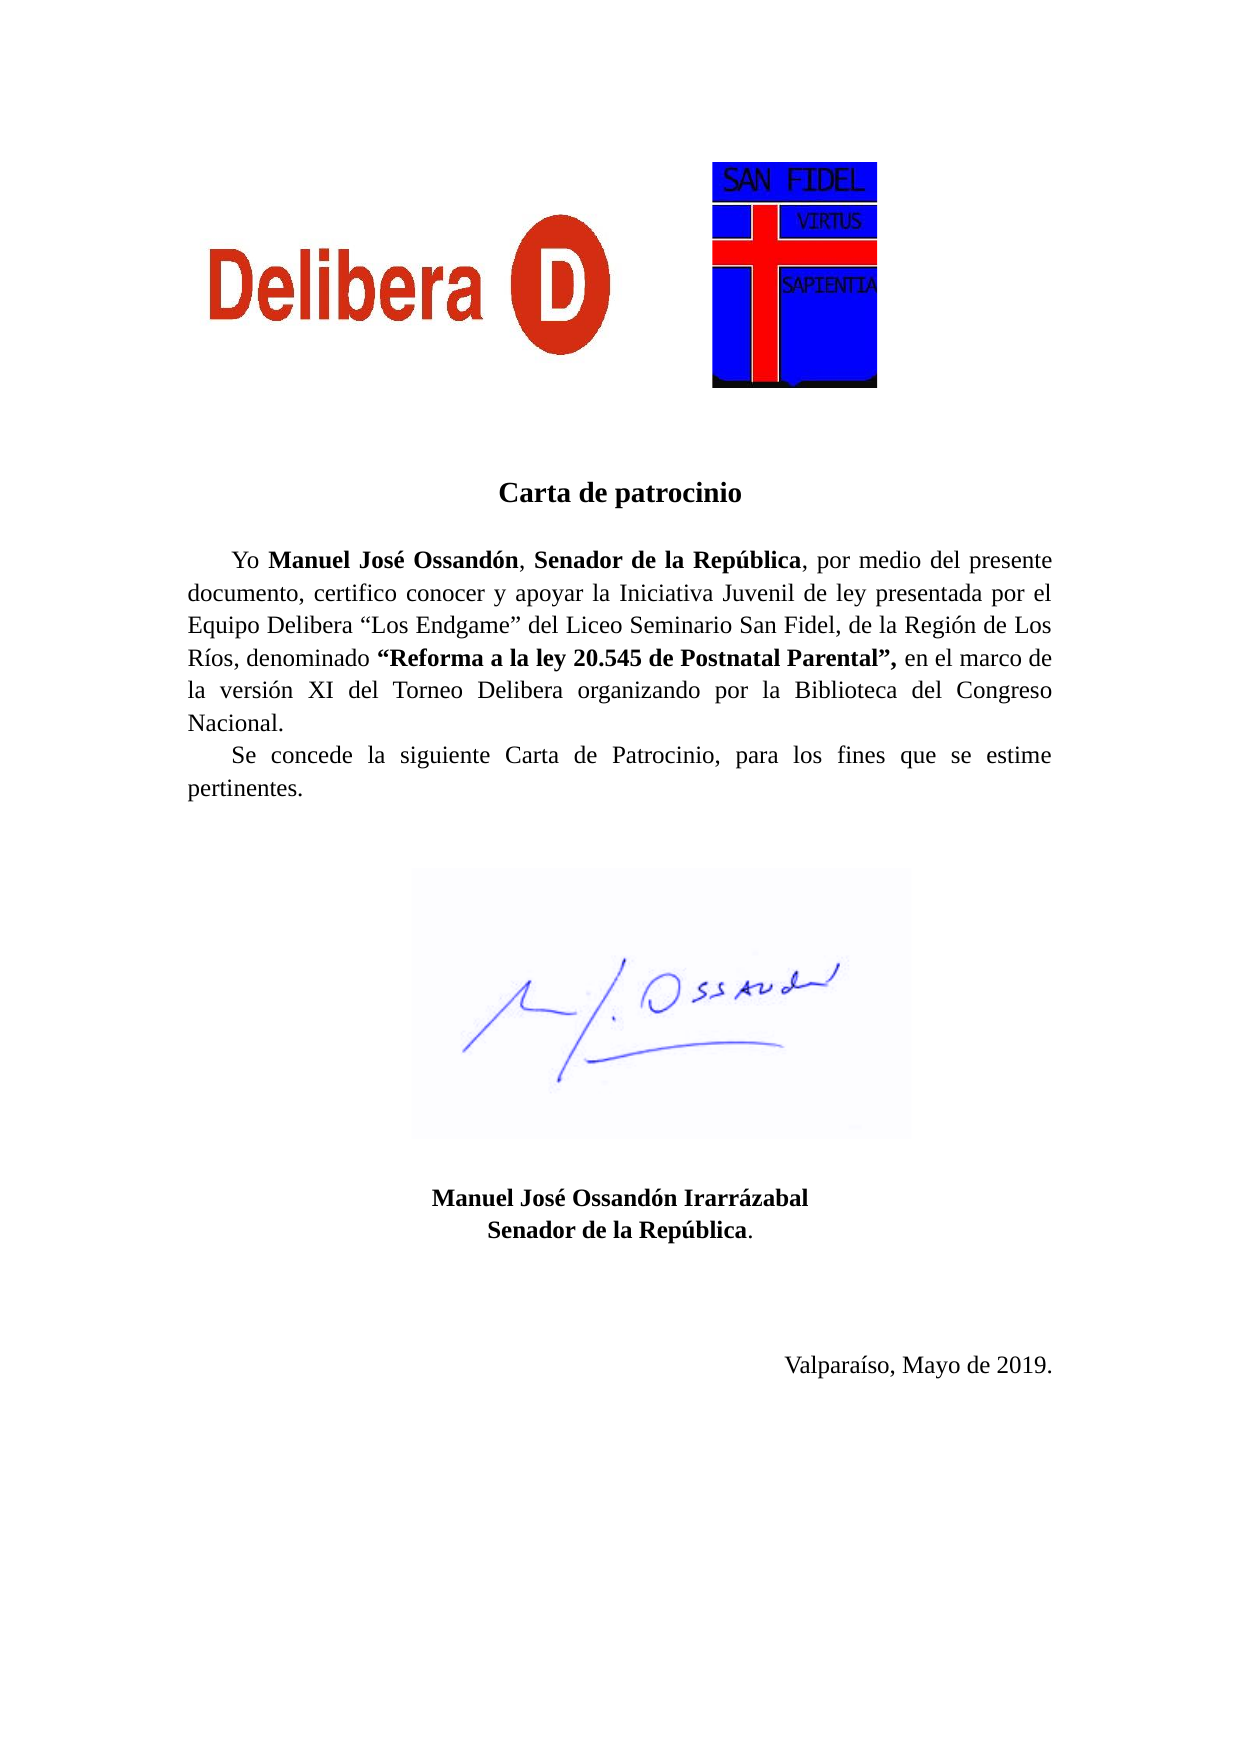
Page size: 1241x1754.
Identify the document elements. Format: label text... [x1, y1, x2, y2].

text Senador de la República. [187, 1213, 1053, 1246]
text Manuel José Ossandón Irarrázabal [187, 1181, 1053, 1213]
picture [187, 176, 629, 388]
text Yo Manuel José Ossandón, Senador de la República, por medio del presente documento, certifico conocer y apoyar la Iniciativa Juvenil de ley presentada por el Equipo Delibera “Los Endgame” del Liceo Seminario San Fidel, de la Región de Los Ríos, denominado “Reforma a la ley 20.545 de Postnatal Parental”, en el marco de la versión XI del Torneo Delibera organizando por la Biblioteca del Congreso Nacional. [187, 544, 1053, 739]
text Se concede la siguiente Carta de Patrocinio, para los fines que se estime pertinentes. [187, 739, 1053, 804]
picture [411, 868, 912, 1139]
picture [712, 162, 878, 388]
text Valparaíso, Mayo de 2019. [187, 1349, 1053, 1381]
text Carta de patrocinio [187, 459, 1053, 524]
